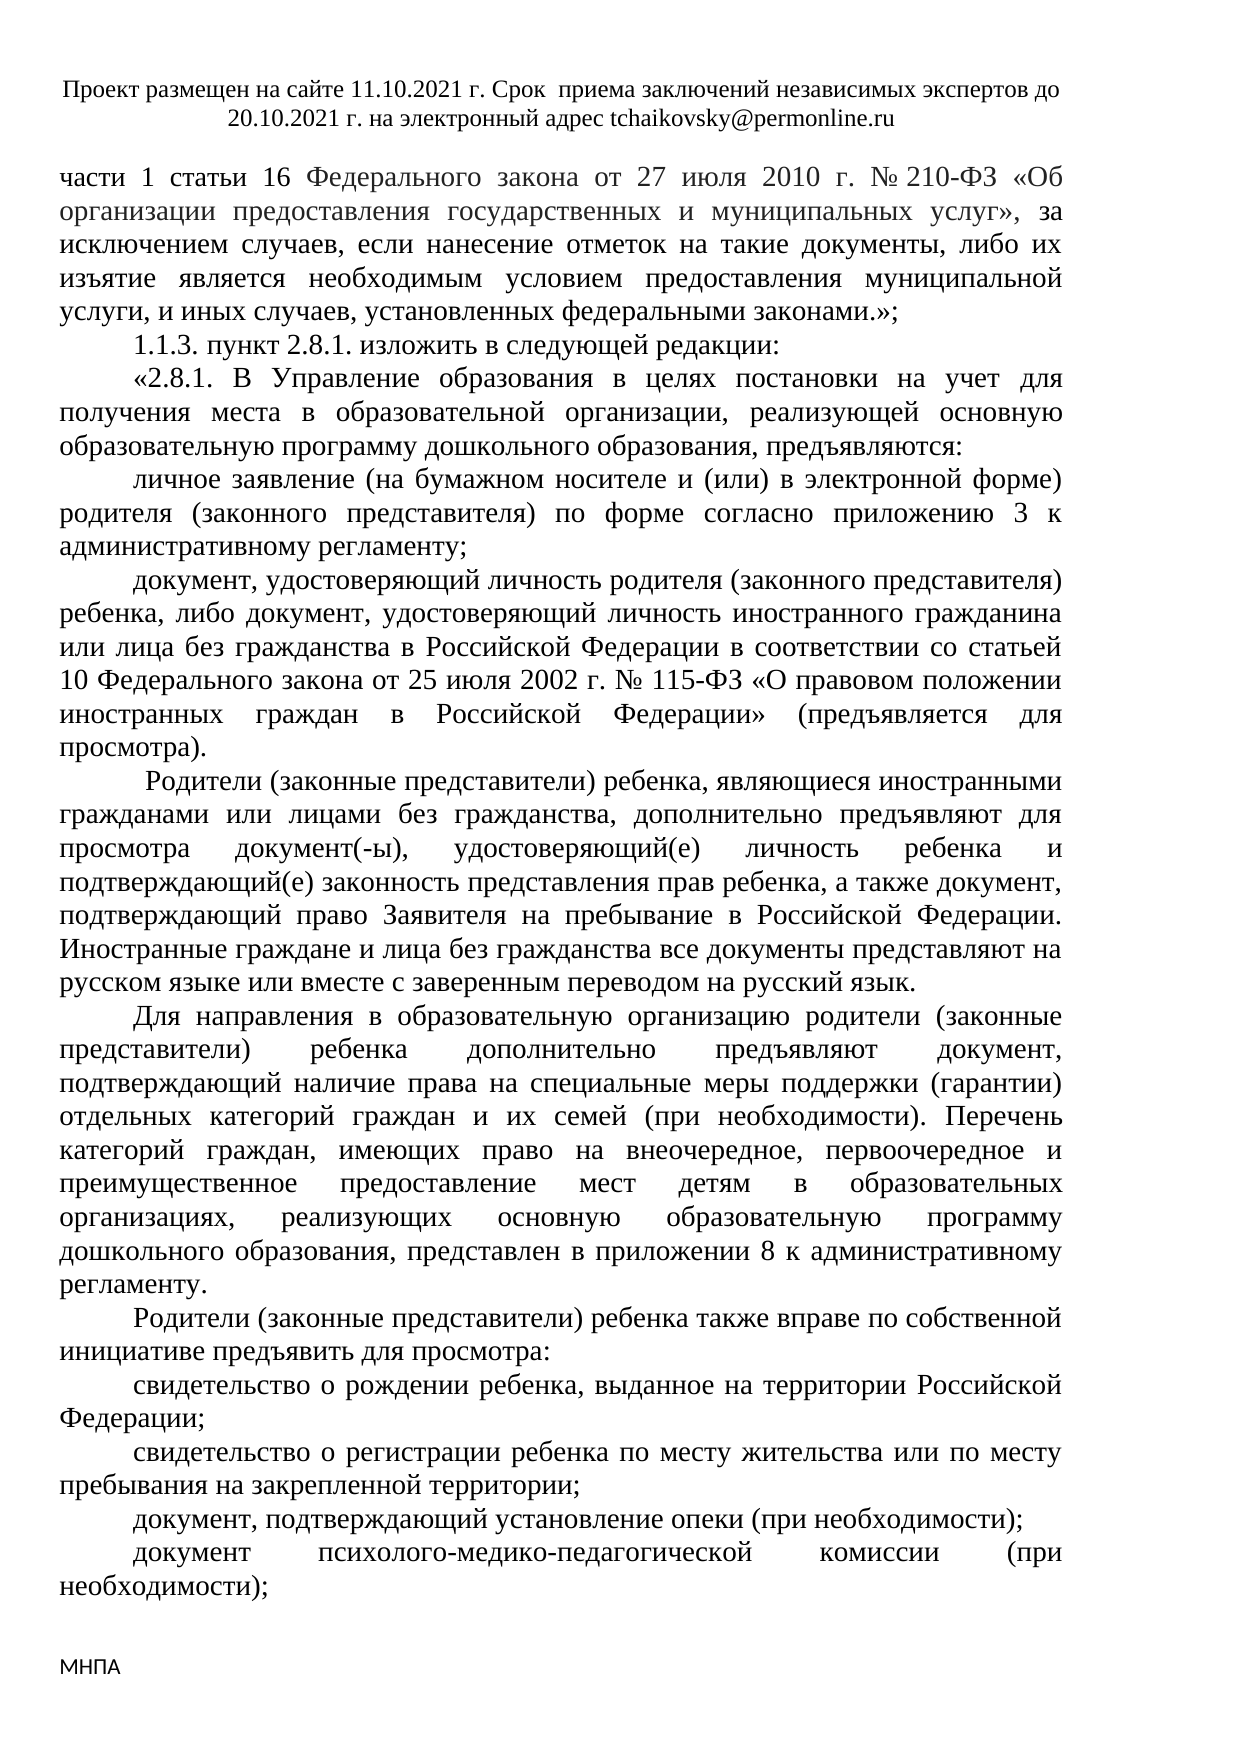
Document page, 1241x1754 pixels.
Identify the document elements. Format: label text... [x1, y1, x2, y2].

list Родители (законные представители) ребенка также вправе по собственной инициативе предъявить для просмотра: [59, 1300, 1063, 1367]
list Для направления в образовательную организацию родители (законные представители) ребенка дополнительно предъявляют документ, подтверждающий наличие права на специальные меры поддержки (гарантии) отдельных категорий граждан и их семей (при необходимости). Перечень категорий граждан, имеющих право на внеочередное, первоочередное и преимущественное предоставление мест детям в образовательных организациях, реализующих основную образовательную программу дошкольного образования, представлен в приложении 8 к административному регламенту. [59, 998, 1063, 1300]
list документ психолого-медико-педагогической комиссии (при необходимости); [59, 1534, 1063, 1602]
list свидетельство о рождении ребенка, выданное на территории Российской Федерации; [59, 1367, 1063, 1434]
list документ, удостоверяющий личность родителя (законного представителя) ребенка, либо документ, удостоверяющий личность иностранного гражданина или лица без гражданства в Российской Федерации в соответствии со статьей 10 Федерального закона от 25 июля 2002 г. № 115-ФЗ «О правовом положении иностранных граждан в Российской Федерации» (предъявляется для просмотра). [59, 562, 1063, 763]
list личное заявление (на бумажном носителе и (или) в электронной форме) родителя (законного представителя) по форме согласно приложению 3 к административному регламенту; [59, 461, 1063, 562]
list пункт 2.8.1. изложить в следующей редакции: [59, 327, 1063, 361]
list документ, подтверждающий установление опеки (при необходимости); [59, 1501, 1063, 1534]
list «2.8.1. В Управление образования в целях постановки на учет для получения места в образовательной организации, реализующей основную образовательную программу дошкольного образования, предъявляются: [59, 361, 1063, 461]
list свидетельство о регистрации ребенка по месту жительства или по месту пребывания на закрепленной территории; [59, 1434, 1063, 1501]
list Родители (законные представители) ребенка, являющиеся иностранными гражданами или лицами без гражданства, дополнительно предъявляют для просмотра документ(-ы), удостоверяющий(е) личность ребенка и подтверждающий(е) законность представления прав ребенка, а также документ, подтверждающий право Заявителя на пребывание в Российской Федерации. Иностранные граждане и лица без гражданства все документы представляют на русском языке или вместе с заверенным переводом на русский язык. [59, 763, 1063, 998]
